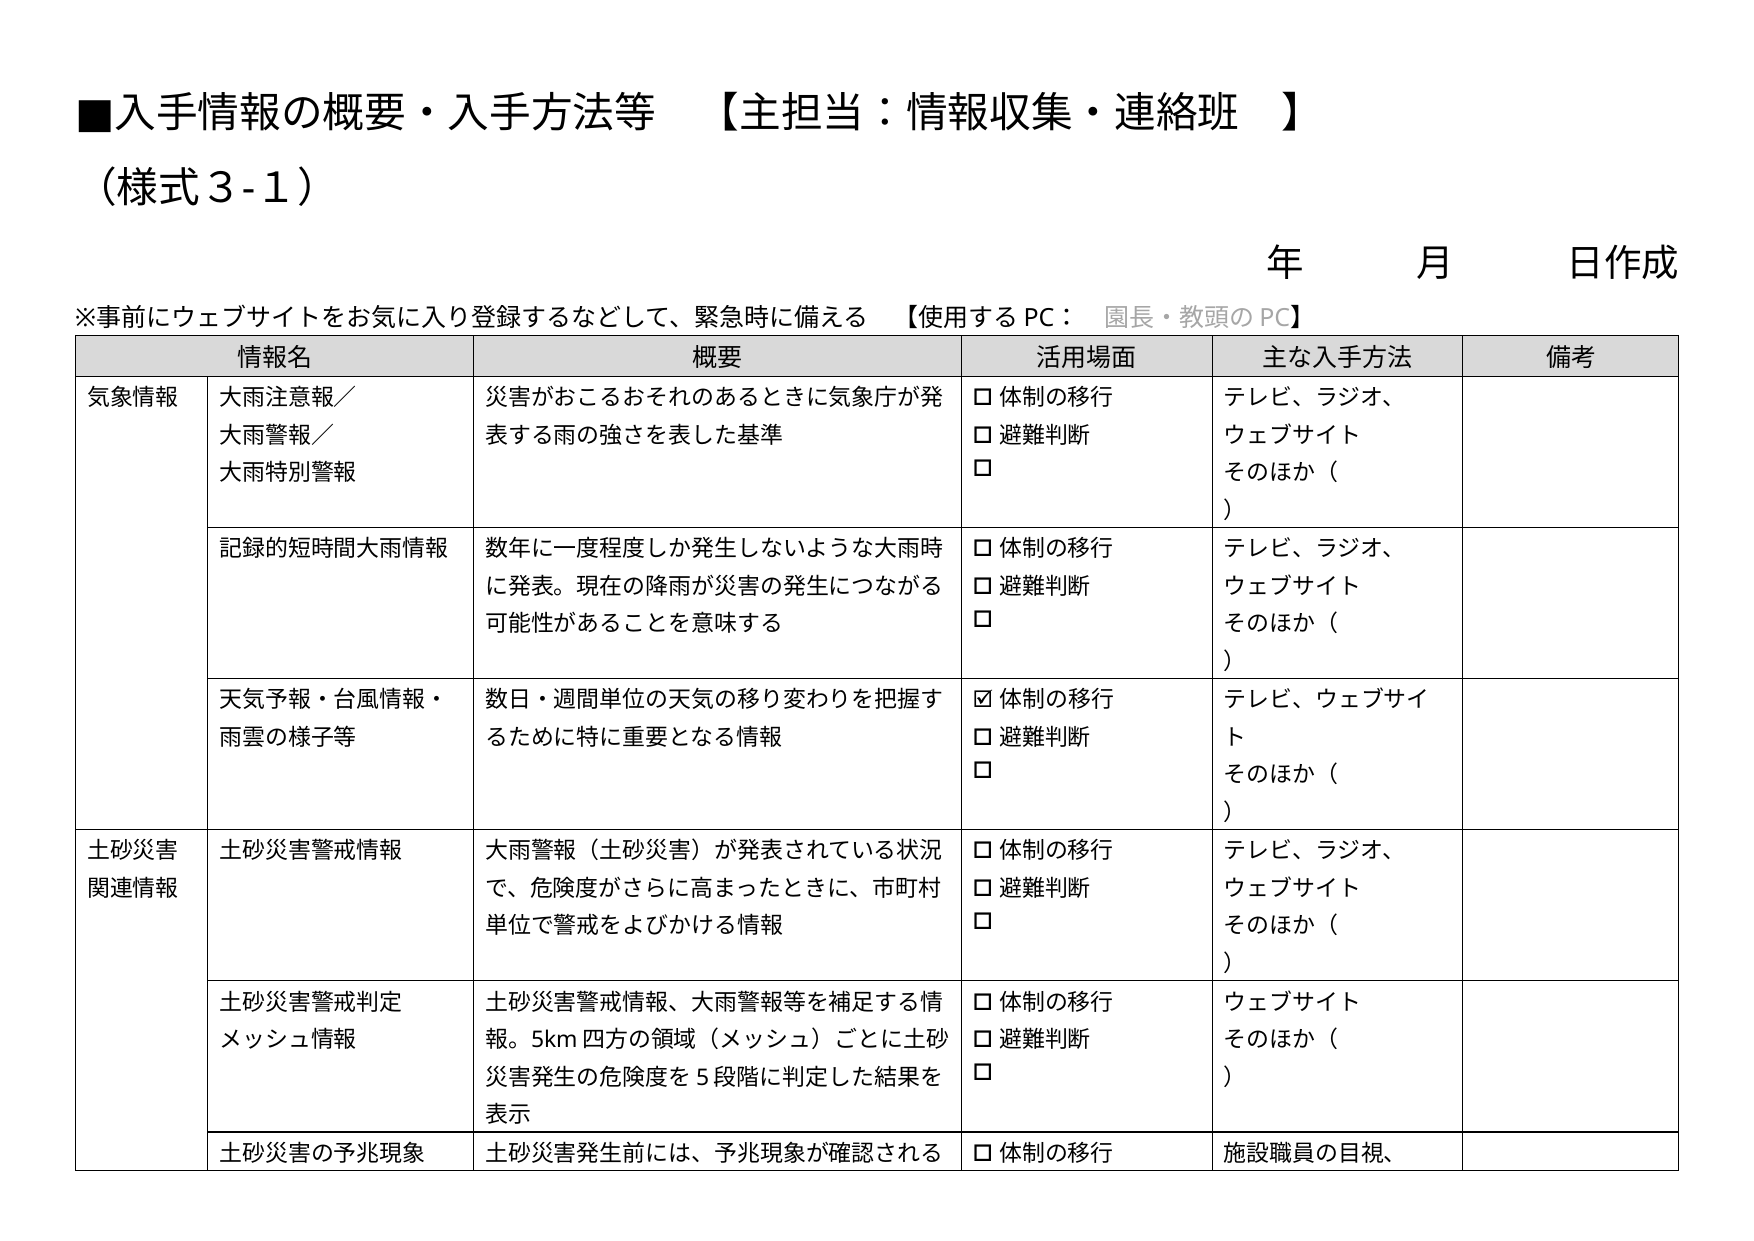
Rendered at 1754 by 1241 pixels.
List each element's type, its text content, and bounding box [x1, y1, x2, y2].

table_header 概要 [474, 336, 961, 376]
table_cell 大雨警報（土砂災害）が発表されている状況で、危険度がさらに高まったときに、市町村単位で警戒をよびかける情報 [474, 830, 961, 980]
table_cell 体制の移行 避難判断 [962, 377, 1212, 527]
table_cell [1463, 679, 1678, 829]
table_cell 数年に一度程度しか発生しないような大雨時に発表。現在の降雨が災害の発生につながる可能性があることを意味する [474, 528, 961, 678]
table_cell 体制の移行 避難判断 [962, 679, 1212, 829]
table_cell [1463, 1133, 1678, 1170]
table_cell 記録的短時間大雨情報 [208, 528, 473, 678]
table_cell 天気予報・台風情報・ 雨雲の様子等 [208, 679, 473, 829]
table_cell テレビ、ウェブサイト そのほか（ ） [1213, 679, 1462, 829]
table_cell 体制の移行 避難判断 [962, 830, 1212, 980]
table_cell 土砂災害 関連情報 [76, 830, 207, 1170]
table_header 主な入手方法 [1213, 336, 1462, 376]
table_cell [474, 1133, 961, 1170]
table_cell テレビ、ラジオ、 ウェブサイト そのほか（ ） [1213, 377, 1462, 527]
table_cell テレビ、ラジオ、 ウェブサイト そのほか（ ） [1213, 528, 1462, 678]
table_cell 気象情報 [76, 377, 207, 829]
table_cell 大雨注意報／ 大雨警報／ 大雨特別警報 [208, 377, 473, 527]
table_cell 体制の移行 避難判断 休園判断 [962, 1133, 1212, 1170]
table_cell 数日・週間単位の天気の移り変わりを把握するために特に重要となる情報 [474, 679, 961, 829]
text ※事前にウェブサイトをお気に入り登録するなどして、緊急時に備える 【使用するPC： 園長・教頭のPC】 [75, 297, 1679, 335]
table_cell [1463, 981, 1678, 1131]
table_header 情報名 [76, 336, 473, 376]
table_header 活用場面 [962, 336, 1212, 376]
table_cell [1463, 830, 1678, 980]
table_cell 災害がおこるおそれのあるときに気象庁が発表する雨の強さを表した基準 [474, 377, 961, 527]
table_cell 土砂災害の予兆現象 [208, 1133, 473, 1170]
table_cell テレビ、ラジオ、 ウェブサイト そのほか（ ） [1213, 830, 1462, 980]
table_cell [1463, 377, 1678, 527]
table_cell 施設職員の目視、 そのほか（ ） [1213, 1133, 1462, 1170]
table_header 備考 [1463, 336, 1678, 376]
table_cell 体制の移行 避難判断 [962, 528, 1212, 678]
table_cell 土砂災害警戒判定 メッシュ情報 [208, 981, 473, 1131]
table_cell 体制の移行 避難判断 [962, 981, 1212, 1131]
table_cell ウェブサイト そのほか（ ） [1213, 981, 1462, 1131]
text ■入手情報の概要・入手方法等 【主担当：情報収集・連絡班 】 （様式３-１） [75, 72, 1679, 222]
table_cell 土砂災害警戒情報 [208, 830, 473, 980]
table_cell 土砂災害警戒情報、大雨警報等を補足する情報。5km四方の領域（メッシュ）ごとに土砂災害発生の危険度を5段階に判定した結果を表示 [474, 981, 961, 1131]
text 年 月 日作成 [75, 222, 1679, 297]
table_cell [1463, 528, 1678, 678]
